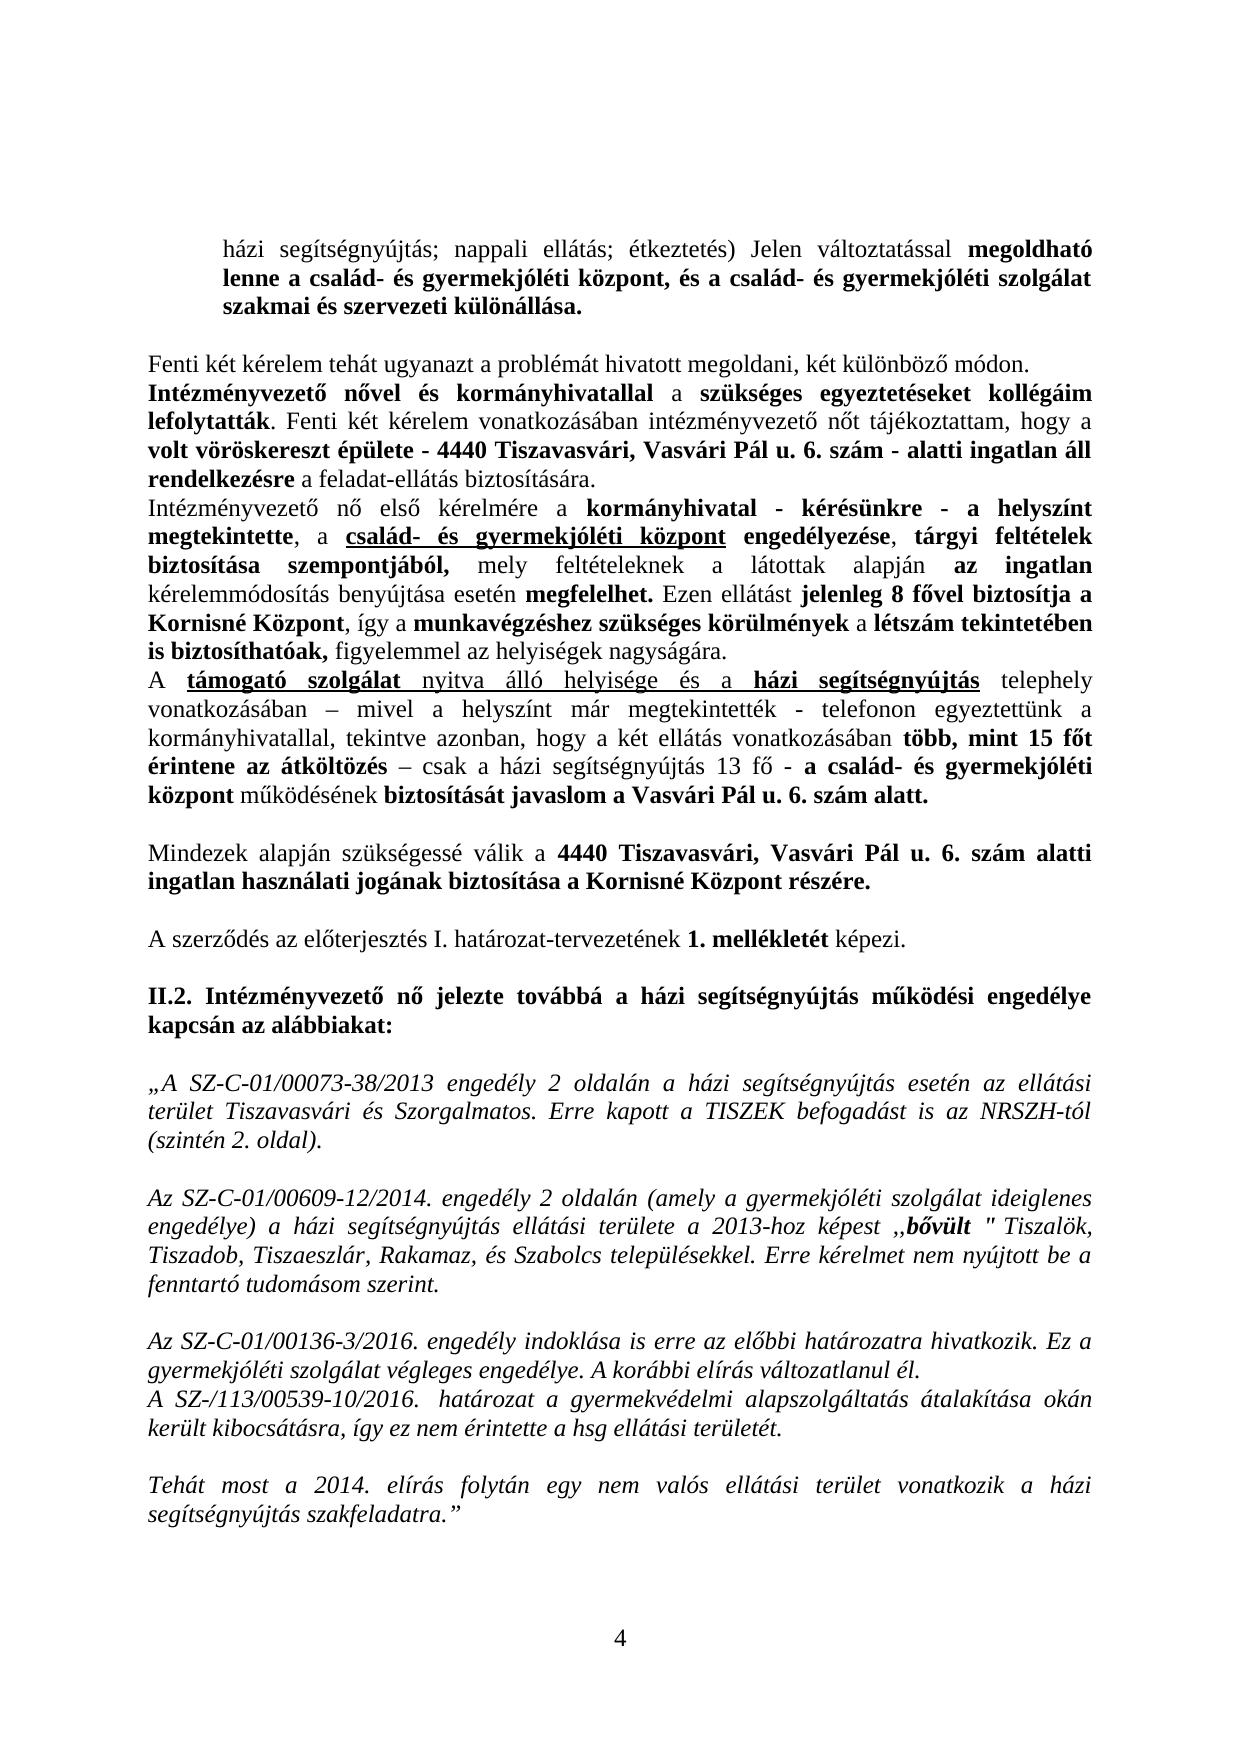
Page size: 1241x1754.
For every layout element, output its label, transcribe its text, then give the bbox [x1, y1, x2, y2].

list házi segítségnyújtás; nappali ellátás; étkeztetés) Jelen változtatással megoldható lenne a család- és gyermekjóléti központ, és a család- és gyermekjóléti szolgálat szakmai és szervezeti különállása. [223, 234, 1093, 320]
text Az SZ-C-01/00136-3/2016. engedély indoklása is erre az előbbi határozatra hivatkozik. Ez a gyermekjóléti szolgálat végleges engedélye. A korábbi elírás változatlanul él. [148, 1326, 1093, 1384]
text A SZ-/113/00539-10/2016. határozat a gyermekvédelmi alapszolgáltatás átalakítása okán került kibocsátásra, így ez nem érintette a hsg ellátási területét. [148, 1384, 1093, 1441]
text Az SZ-C-01/00609-12/2014. engedély 2 oldalán (amely a gyermekjóléti szolgálat ideiglenes engedélye) a házi segítségnyújtás ellátási területe a 2013-hoz képest ,,bővült " Tiszalök, Tiszadob, Tiszaeszlár, Rakamaz, és Szabolcs településekkel. Erre kérelmet nem nyújtott be a fenntartó tudomásom szerint. [148, 1183, 1093, 1298]
text A támogató szolgálat nyitva álló helyisége és a házi segítségnyújtás telephely vonatkozásában – mivel a helyszínt már megtekintették - telefonon egyeztettünk a kormányhivatallal, tekintve azonban, hogy a két ellátás vonatkozásában több, mint 15 főt érintene az átköltözés – csak a házi segítségnyújtás 13 fő - a család- és gyermekjóléti központ működésének biztosítását javaslom a Vasvári Pál u. 6. szám alatt. [148, 665, 1093, 809]
text Intézményvezető nő első kérelmére a kormányhivatal - kérésünkre - a helyszínt megtekintette, a család- és gyermekjóléti központ engedélyezése, tárgyi feltételek biztosítása szempontjából, mely feltételeknek a látottak alapján az ingatlan kérelemmódosítás benyújtása esetén megfelelhet. Ezen ellátást jelenleg 8 fővel biztosítja a Kornisné Központ, így a munkavégzéshez szükséges körülmények a létszám tekintetében is biztosíthatóak, figyelemmel az helyiségek nagyságára. [148, 493, 1093, 665]
text Mindezek alapján szükségessé válik a 4440 Tiszavasvári, Vasvári Pál u. 6. szám alatti ingatlan használati jogának biztosítása a Kornisné Központ részére. [148, 838, 1093, 895]
text Tehát most a 2014. elírás folytán egy nem valós ellátási terület vonatkozik a házi segítségnyújtás szakfeladatra.” [148, 1470, 1093, 1528]
list A szerződés az előterjesztés I. határozat-tervezetének 1. mellékletét képezi. [148, 924, 1093, 953]
text „A SZ-C-01/00073-38/2013 engedély 2 oldalán a házi segítségnyújtás esetén az ellátási terület Tiszavasvári és Szorgalmatos. Erre kapott a TISZEK befogadást is az NRSZH-tól (szintén 2. oldal). [148, 1068, 1093, 1154]
text II.2. Intézményvezető nő jelezte továbbá a házi segítségnyújtás működési engedélye kapcsán az alábbiakat: [148, 981, 1093, 1039]
text Fenti két kérelem tehát ugyanazt a problémát hivatott megoldani, két különböző módon. [148, 349, 1093, 378]
text Intézményvezető nővel és kormányhivatallal a szükséges egyeztetéseket kollégáim lefolytatták. Fenti két kérelem vonatkozásában intézményvezető nőt tájékoztattam, hogy a volt vöröskereszt épülete - 4440 Tiszavasvári, Vasvári Pál u. 6. szám - alatti ingatlan áll rendelkezésre a feladat-ellátás biztosítására. [148, 378, 1093, 493]
